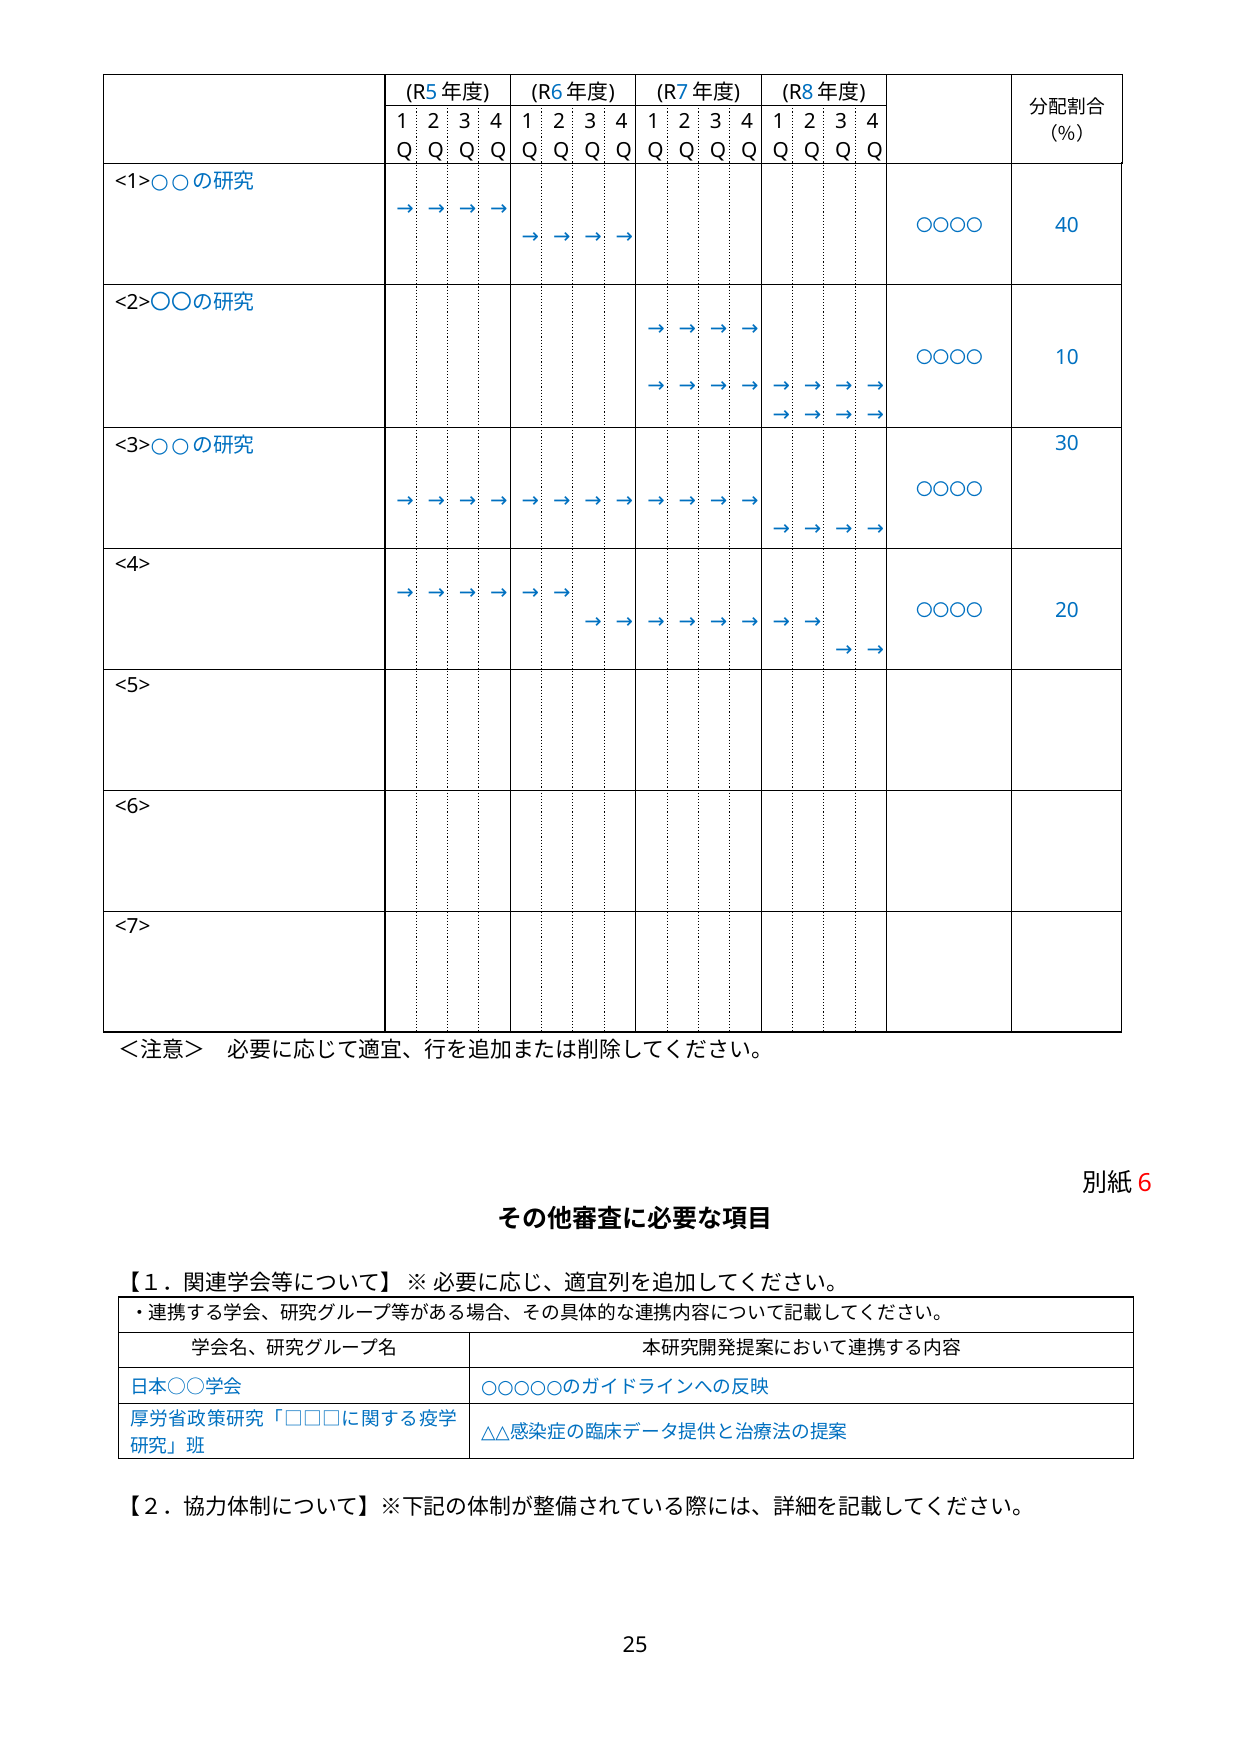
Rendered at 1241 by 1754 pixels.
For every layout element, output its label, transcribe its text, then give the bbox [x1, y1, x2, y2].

text 【１．関連学会等について】 ※ 必要に応じ、適宜列を追加してください。 [118, 1265, 1152, 1296]
table_cell [887, 670, 1011, 790]
table_cell 厚労省政策研究「□□□に関する疫学研究」班 [119, 1404, 469, 1458]
table_header 第1年度 (R5年度) [386, 75, 510, 105]
table_cell → [604, 549, 635, 669]
table_cell △△感染症の臨床データ提供と治療法の提案 [470, 1404, 1133, 1458]
table_cell [386, 285, 416, 427]
table_cell → [448, 428, 479, 548]
table_header 第4年度 (R8年度) [762, 75, 886, 105]
table_cell [573, 285, 604, 427]
table_cell [762, 164, 792, 284]
table_cell [479, 791, 510, 911]
table_cell [636, 912, 667, 1031]
table_cell → → [855, 285, 886, 427]
table_cell [1012, 791, 1121, 911]
table_cell [604, 285, 635, 427]
table_cell 〇〇〇〇 [887, 164, 1011, 284]
table_cell [667, 164, 698, 284]
table_cell 2Q [793, 106, 824, 163]
table_cell [511, 791, 542, 911]
table_cell 1Q [636, 106, 667, 163]
table_cell → [511, 549, 542, 669]
table_cell [887, 791, 1011, 911]
table_cell 2Q [416, 106, 447, 163]
table_cell [416, 912, 447, 1031]
table_cell → [479, 428, 510, 548]
table_cell [604, 912, 635, 1031]
table_cell → [416, 549, 447, 669]
text その他審査に必要な項目 [118, 1199, 1152, 1235]
table_cell 学会名、研究グループ名 [119, 1333, 469, 1367]
table_cell [416, 285, 447, 427]
table_cell → [855, 428, 886, 548]
table_cell ○○○○○のガイドラインへの反映 [470, 1368, 1133, 1403]
text 別紙6 [118, 1161, 1152, 1199]
table_cell [855, 791, 886, 911]
table_cell [416, 670, 447, 790]
table_cell → → [793, 285, 824, 427]
table_cell 本研究開発提案において連携する内容 [470, 1333, 1133, 1367]
table_cell 1Q [511, 106, 542, 163]
table_cell → [762, 549, 792, 669]
table_cell → [511, 164, 542, 284]
table_cell [542, 285, 573, 427]
table_cell → [604, 428, 635, 548]
table_cell → [511, 428, 542, 548]
table_cell → → [698, 285, 729, 427]
table_cell 3Q [448, 106, 479, 163]
table_cell → [386, 164, 416, 284]
table_cell [855, 912, 886, 1031]
table_cell → [636, 549, 667, 669]
table_cell [824, 791, 855, 911]
table_cell [698, 670, 729, 790]
table_cell 3Q [698, 106, 729, 163]
table_header 第2年度 (R6年度) [511, 75, 635, 105]
table_cell → [793, 428, 824, 548]
table_cell 4Q [730, 106, 761, 163]
table_cell 2Q [542, 106, 573, 163]
table_cell → → [667, 285, 698, 427]
table_cell [636, 791, 667, 911]
table_cell → [824, 549, 855, 669]
table_header 担当者氏名 [887, 75, 1011, 163]
table_cell → [448, 164, 479, 284]
table_cell [667, 670, 698, 790]
table_cell 30 [1012, 428, 1121, 548]
table_cell → [479, 549, 510, 669]
table_cell → [386, 549, 416, 669]
table_cell [793, 912, 824, 1031]
table_cell → [730, 549, 761, 669]
table_cell [542, 912, 573, 1031]
table_cell 〇〇〇〇 [887, 428, 1011, 548]
table_cell → [667, 549, 698, 669]
table_cell 4Q [855, 106, 886, 163]
table_cell <7> [104, 912, 384, 1031]
table_cell → [855, 549, 886, 669]
table_cell → [824, 428, 855, 548]
table_cell → [542, 428, 573, 548]
table_cell [824, 164, 855, 284]
table_cell 20 [1012, 549, 1121, 669]
table_cell [824, 670, 855, 790]
table_cell → → [824, 285, 855, 427]
table_cell 4Q [479, 106, 510, 163]
table_cell → [636, 428, 667, 548]
table_cell [730, 912, 761, 1031]
table_header 研究費 分配割合 （％） [1012, 75, 1122, 163]
table_cell → [698, 428, 729, 548]
table_cell 1Q [762, 106, 792, 163]
table_cell [887, 912, 1011, 1031]
table_cell 4Q [604, 106, 635, 163]
table_cell [386, 670, 416, 790]
table_cell [573, 670, 604, 790]
table_cell [762, 791, 792, 911]
table_cell [448, 285, 479, 427]
table_cell → [573, 164, 604, 284]
table_cell → [604, 164, 635, 284]
table_cell [730, 791, 761, 911]
table_cell [793, 791, 824, 911]
table_cell [479, 285, 510, 427]
table_cell 3Q [573, 106, 604, 163]
table_cell [386, 912, 416, 1031]
table_header 研究開発項目 [104, 75, 384, 163]
table_cell [762, 912, 792, 1031]
table_cell <1>○○の研究 [104, 164, 384, 284]
table_cell → → [730, 285, 761, 427]
table_cell 3Q [824, 106, 855, 163]
table_cell [448, 670, 479, 790]
table_cell <2>〇〇の研究 [104, 285, 384, 427]
text ＜注意＞ 必要に応じて適宜、行を追加または削除してください。 [118, 1032, 1152, 1064]
table_cell [573, 912, 604, 1031]
table_cell → [416, 164, 447, 284]
table_cell 〇〇〇〇 [887, 285, 1011, 427]
table_cell → [542, 164, 573, 284]
table_header ・連携する学会、研究グループ等がある場合、その具体的な連携内容について記載してください。 [119, 1298, 1133, 1332]
table_cell → [448, 549, 479, 669]
table_cell 40 [1012, 164, 1121, 284]
table_cell [479, 670, 510, 790]
table_cell [448, 791, 479, 911]
table_cell [1012, 912, 1121, 1031]
table_cell [604, 670, 635, 790]
table_cell [730, 670, 761, 790]
table_cell → [573, 549, 604, 669]
table_cell [793, 164, 824, 284]
table_cell → [762, 428, 792, 548]
table_cell [573, 791, 604, 911]
table_cell → [667, 428, 698, 548]
table_cell <4> [104, 549, 384, 669]
table_cell [824, 912, 855, 1031]
table_cell [730, 164, 761, 284]
table_cell [636, 164, 667, 284]
text 【２．協力体制について】※下記の体制が整備されている際には、詳細を記載してください。 [118, 1489, 1152, 1521]
table_cell [667, 912, 698, 1031]
table_cell [511, 285, 542, 427]
table_cell [1012, 670, 1121, 790]
table_cell [698, 912, 729, 1031]
table_cell [542, 670, 573, 790]
table_cell [762, 670, 792, 790]
table_header 第3年度 (R7年度) [636, 75, 761, 105]
table_cell [636, 670, 667, 790]
table_cell [511, 912, 542, 1031]
table_cell → [386, 428, 416, 548]
table_cell → [730, 428, 761, 548]
table_cell [793, 670, 824, 790]
table_cell 2Q [667, 106, 698, 163]
table_cell <3>○○の研究 [104, 428, 384, 548]
table_cell [479, 912, 510, 1031]
table_cell [386, 791, 416, 911]
table_cell [667, 791, 698, 911]
table_cell → [479, 164, 510, 284]
table_cell 10 [1012, 285, 1121, 427]
table_cell → → [762, 285, 792, 427]
table_cell → [573, 428, 604, 548]
table_cell 日本○○学会 [119, 1368, 469, 1403]
table_cell [511, 670, 542, 790]
table_cell → [542, 549, 573, 669]
table_cell → → [636, 285, 667, 427]
table_cell → [416, 428, 447, 548]
table_cell <5> [104, 670, 384, 790]
table_cell → [698, 549, 729, 669]
table_cell [416, 791, 447, 911]
table_cell 〇〇〇〇 [887, 549, 1011, 669]
table_cell → [793, 549, 824, 669]
table_cell [855, 164, 886, 284]
table_cell 1Q [386, 106, 416, 163]
table_cell [448, 912, 479, 1031]
table_cell [698, 164, 729, 284]
table_cell [604, 791, 635, 911]
table_cell <6> [104, 791, 384, 911]
table_cell [542, 791, 573, 911]
table_cell [855, 670, 886, 790]
table_cell [698, 791, 729, 911]
